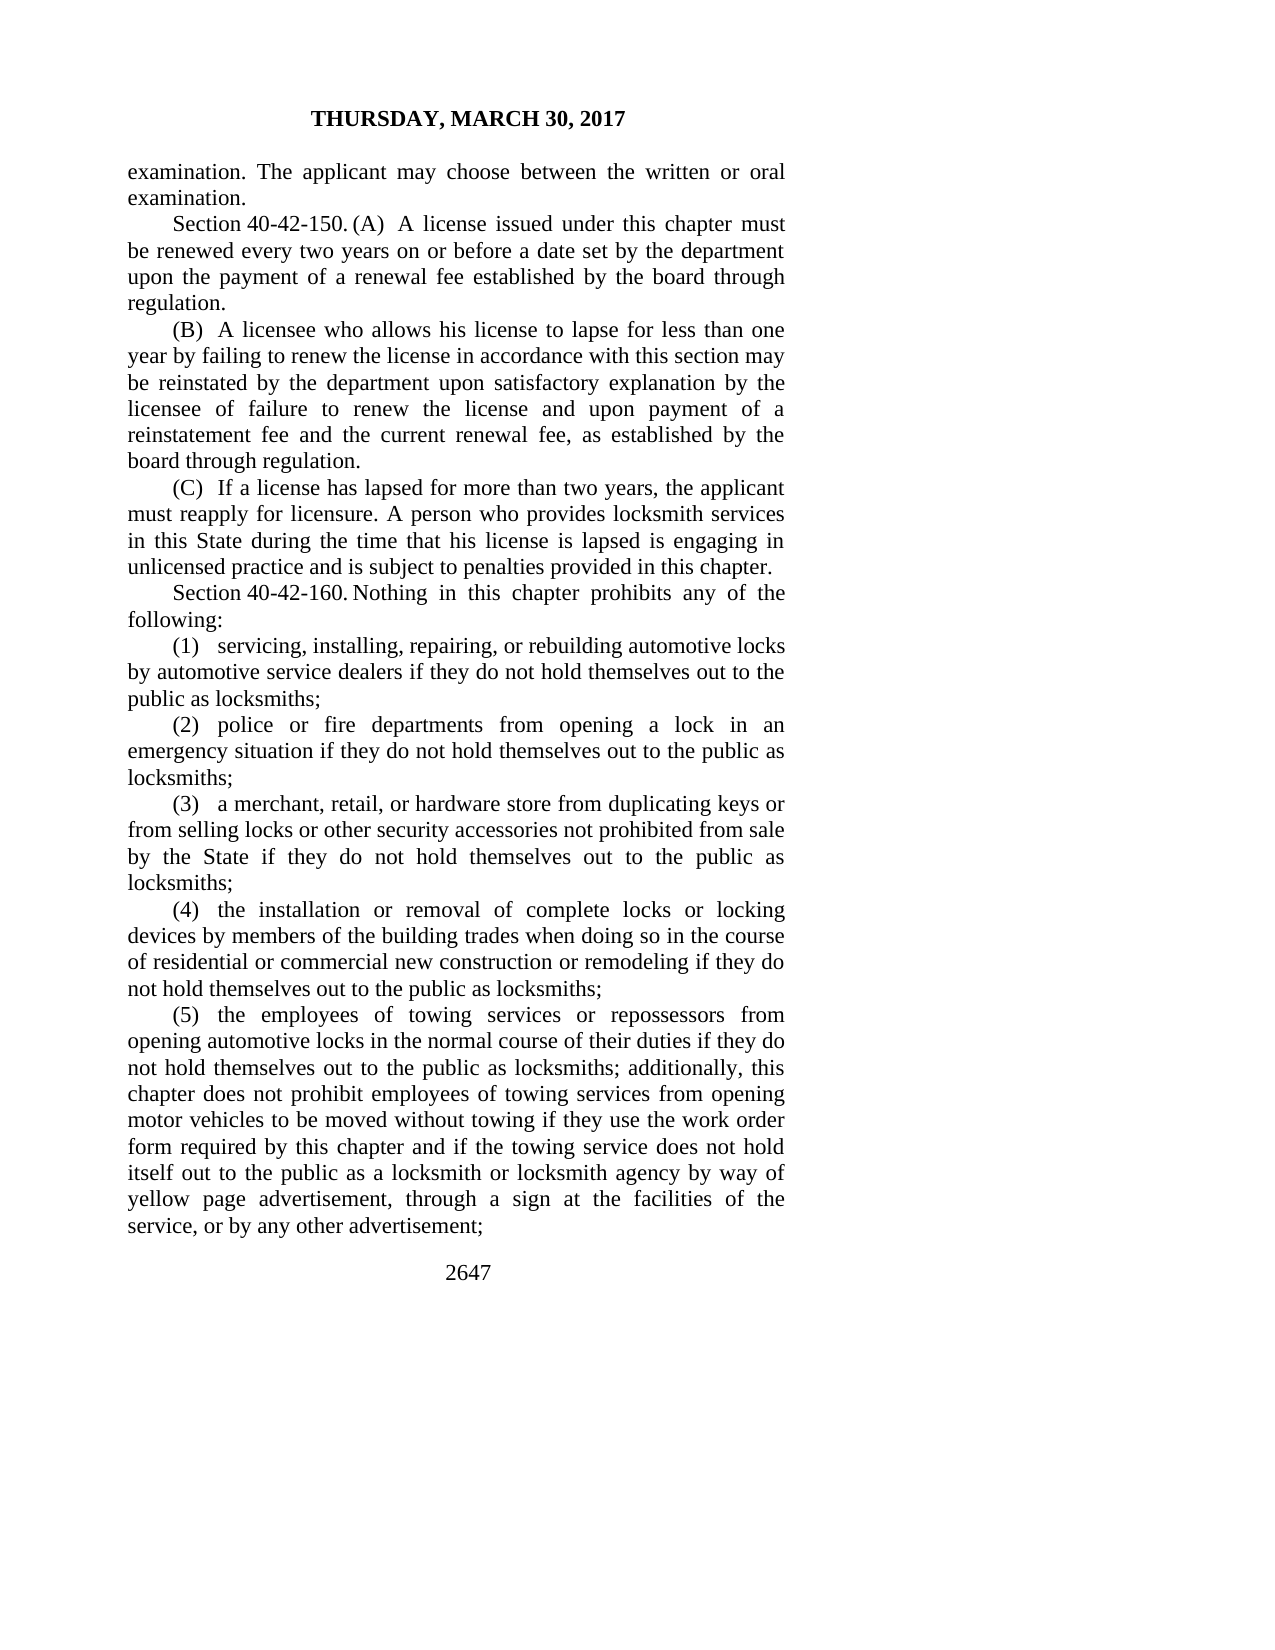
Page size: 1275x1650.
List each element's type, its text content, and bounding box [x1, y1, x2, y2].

text (B) A licensee who allows his license to lapse for less than one year by failing to renew the license in accordance with this section may be reinstated by the department upon satisfactory explanation by the licensee of failure to renew the license and upon payment of a reinstatement fee and the current renewal fee, as established by the board through regulation. [127, 316, 786, 474]
text Section 40-42-160. Nothing in this chapter prohibits any of the following: [127, 579, 786, 632]
text (4) the installation or removal of complete locks or locking devices by members of the building trades when doing so in the course of residential or commercial new construction or remodeling if they do not hold themselves out to the public as locksmiths; [127, 896, 786, 1001]
text (1) servicing, installing, repairing, or rebuilding automotive locks by automotive service dealers if they do not hold themselves out to the public as locksmiths; [127, 632, 786, 711]
text (3) a merchant, retail, or hardware store from duplicating keys or from selling locks or other security accessories not prohibited from sale by the State if they do not hold themselves out to the public as locksmiths; [127, 790, 786, 896]
text (C) If a license has lapsed for more than two years, the applicant must reapply for licensure. A person who provides locksmith services in this State during the time that his license is lapsed is engaging in unlicensed practice and is subject to penalties provided in this chapter. [127, 474, 786, 579]
text Section 40-42-150. (A) A license issued under this chapter must be renewed every two years on or before a date set by the department upon the payment of a renewal fee established by the board through regulation. [127, 210, 786, 316]
text (2) police or fire departments from opening a lock in an emergency situation if they do not hold themselves out to the public as locksmiths; [127, 711, 786, 790]
text (5) the employees of towing services or repossessors from opening automotive locks in the normal course of their duties if they do not hold themselves out to the public as locksmiths; additionally, this chapter does not prohibit employees of towing services from opening motor vehicles to be moved without towing if they use the work order form required by this chapter and if the towing service does not hold itself out to the public as a locksmith or locksmith agency by way of yellow page advertisement, through a sign at the facilities of the service, or by any other advertisement; [127, 1001, 786, 1238]
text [127, 158, 786, 210]
